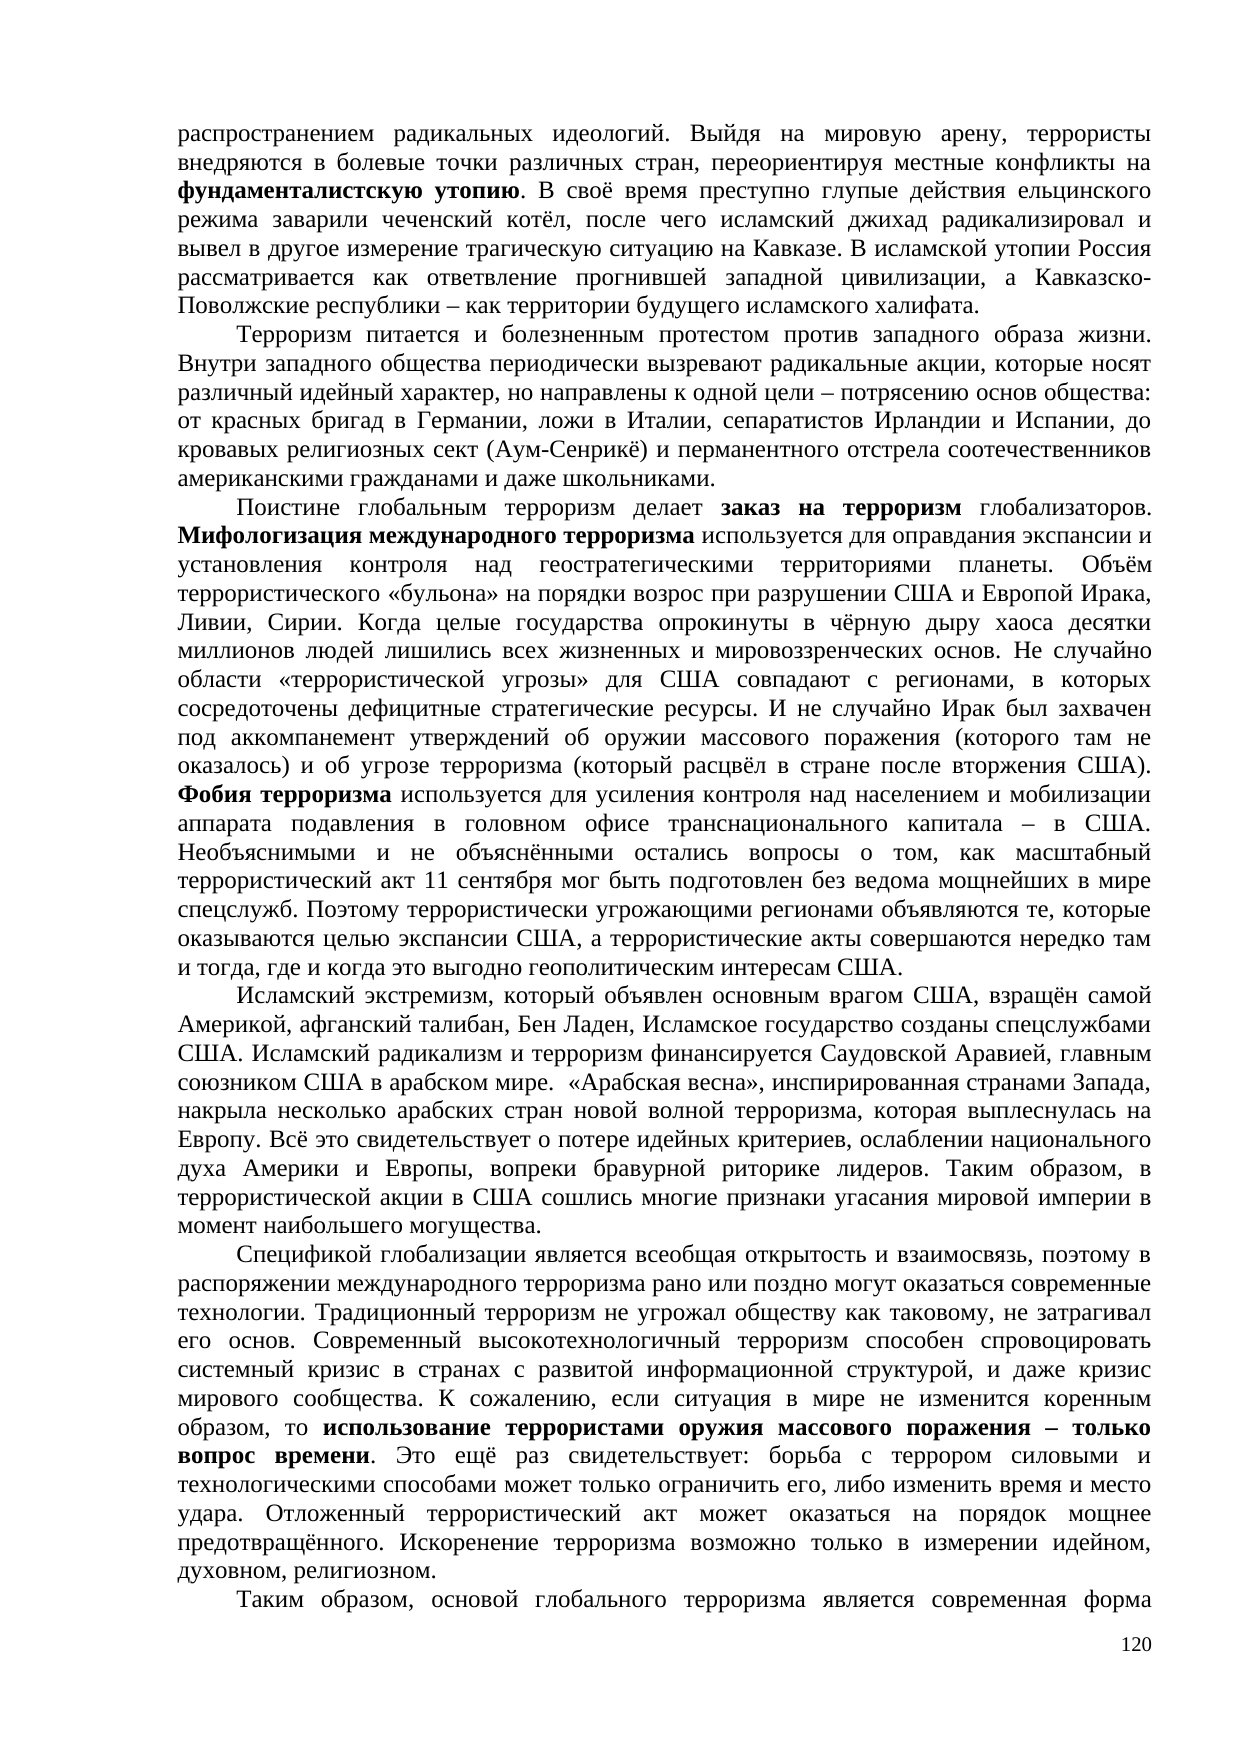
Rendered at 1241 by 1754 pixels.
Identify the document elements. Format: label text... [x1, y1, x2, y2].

text Спецификой глобализации является всеобщая открытость и взаимосвязь, поэтому в распоряжении международного терроризма рано или поздно могут оказаться современные технологии. Традиционный терроризм не угрожал обществу как таковому, не затрагивал его основ. Современный высокотехнологичный терроризм способен спровоцировать системный кризис в странах с развитой информационной структурой, и даже кризис мирового сообщества. К сожалению, если ситуация в мире не изменится коренным образом, то использование террористами оружия массового поражения – только вопрос времени. Это ещё раз свидетельствует: борьба с террором силовыми и технологическими способами может только ограничить его, либо изменить время и место удара. Отложенный террористический акт может оказаться на порядок мощнее предотвращённого. Искоренение терроризма возможно только в измерении идейном, духовном, религиозном. [177, 1239, 1152, 1584]
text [177, 1584, 1152, 1613]
text Поистине глобальным терроризм делает заказ на терроризм глобализаторов. Мифологизация международного терроризма используется для оправдания экспансии и установления контроля над геостратегическими территориями планеты. Объём террористического «бульона» на порядки возрос при разрушении США и Европой Ирака, Ливии, Сирии. Когда целые государства опрокинуты в чёрную дыру хаоса десятки миллионов людей лишились всех жизненных и мировоззренческих основ. Не случайно области «террористической угрозы» для США совпадают с регионами, в которых сосредоточены дефицитные стратегические ресурсы. И не случайно Ирак был захвачен под аккомпанемент утверждений об оружии массового поражения (которого там не оказалось) и об угрозе терроризма (который расцвёл в стране после вторжения США). Фобия терроризма используется для усиления контроля над населением и мобилизации аппарата подавления в головном офисе транснационального капитала – в США. Необъяснимыми и не объяснёнными остались вопросы о том, как масштабный террористический акт 11 сентября мог быть подготовлен без ведома мощнейших в мире спецслужб. Поэтому террористически угрожающими регионами объявляются те, которые оказываются целью экспансии США, а террористические акты совершаются нередко там и тогда, где и когда это выгодно геополитическим интересам США. [177, 492, 1152, 981]
text Исламский экстремизм, который объявлен основным врагом США, взращён самой Америкой, афганский талибан, Бен Ладен, Исламское государство созданы спецслужбами США. Исламский радикализм и терроризм финансируется Саудовской Аравией, главным союзником США в арабском мире. «Арабская весна», инспирированная странами Запада, накрыла несколько арабских стран новой волной терроризма, которая выплеснулась на Европу. Всё это свидетельствует о потере идейных критериев, ослаблении национального духа Америки и Европы, вопреки бравурной риторике лидеров. Таким образом, в террористической акции в США сошлись многие признаки угасания мировой империи в момент наибольшего могущества. [177, 981, 1152, 1239]
text Терроризм питается и болезненным протестом против западного образа жизни. Внутри западного общества периодически вызревают радикальные акции, которые носят различный идейный характер, но направлены к одной цели – потрясению основ общества: от красных бригад в Германии, ложи в Италии, сепаратистов Ирландии и Испании, до кровавых религиозных сект (Аум-Сенрикё) и перманентного отстрела соотечественников американскими гражданами и даже школьниками. [177, 319, 1152, 492]
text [177, 118, 1152, 319]
